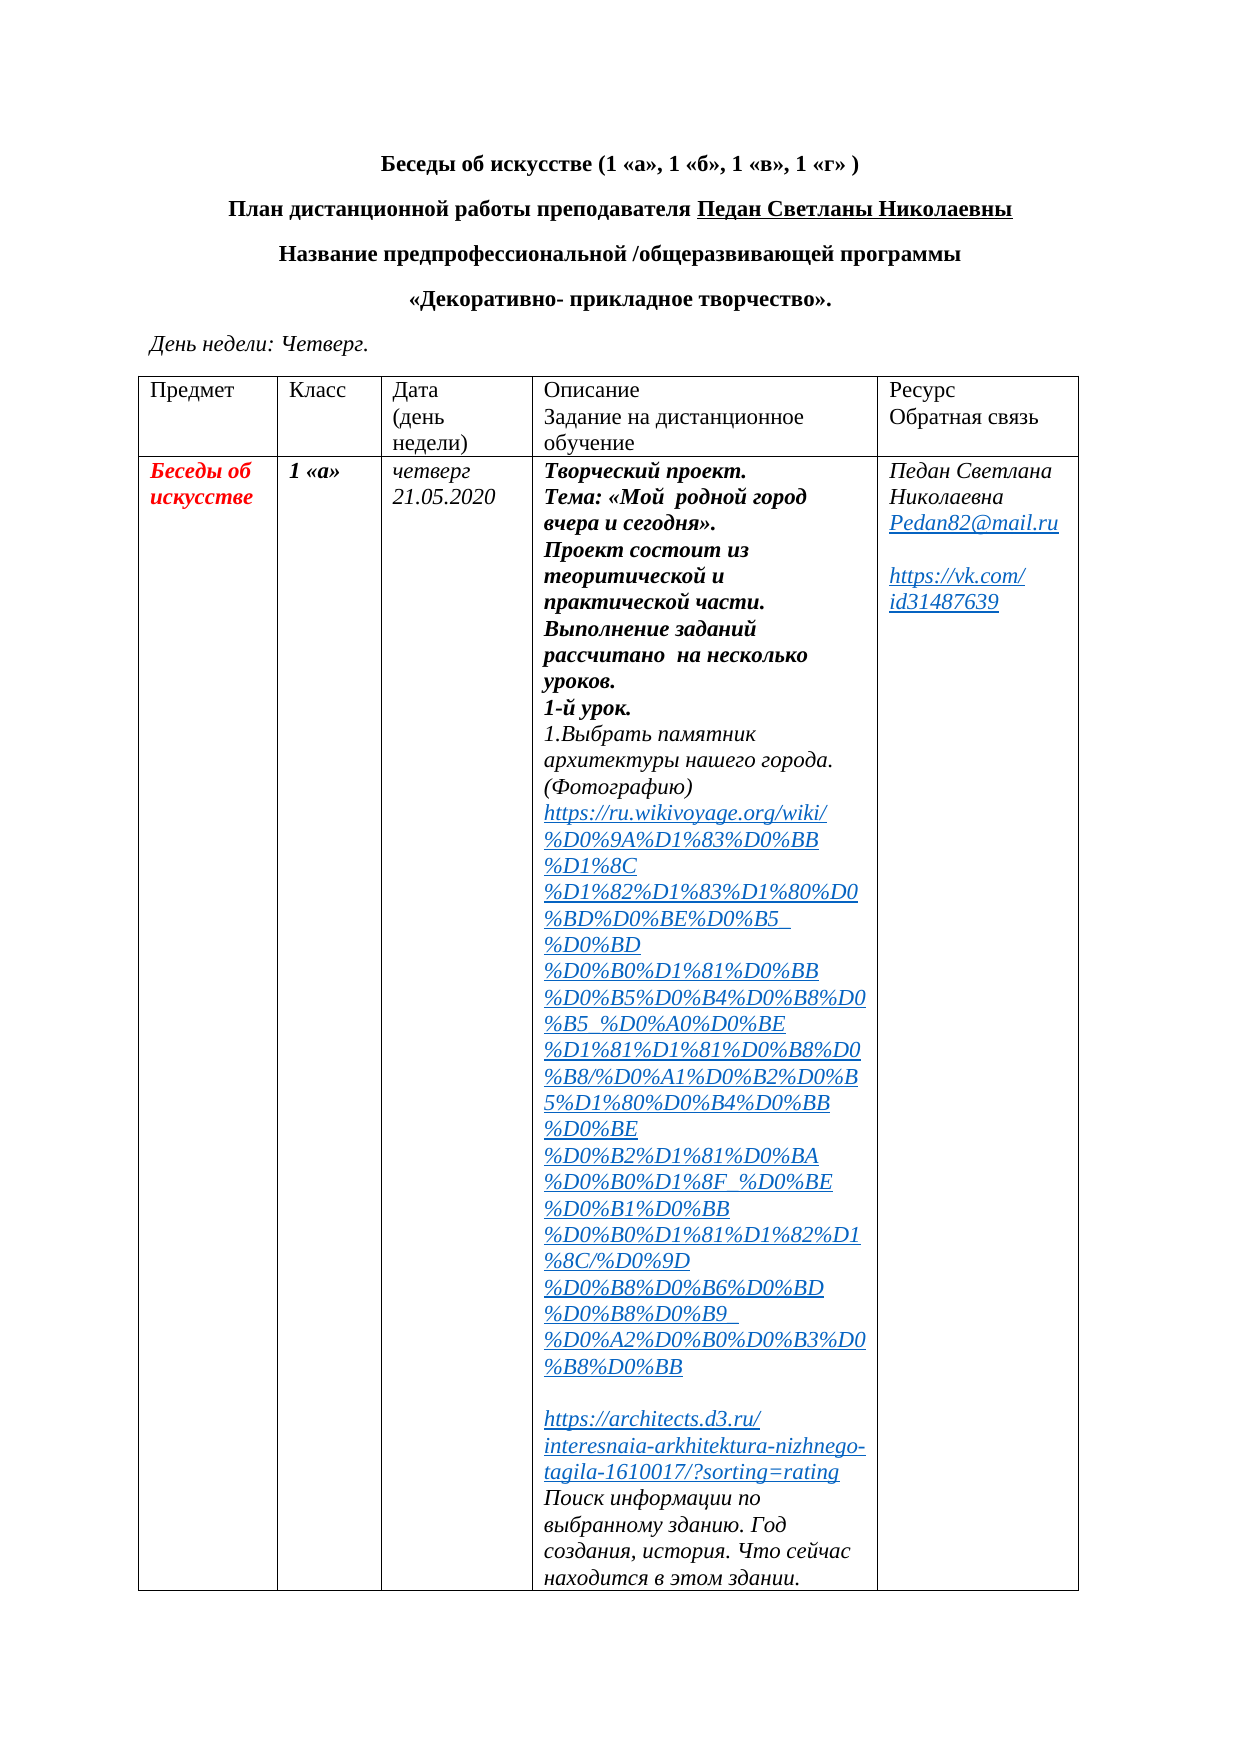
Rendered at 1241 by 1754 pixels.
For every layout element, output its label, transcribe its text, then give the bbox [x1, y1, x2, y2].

table_header Класс [278, 377, 381, 456]
table_cell Беседы об искусстве [139, 457, 277, 1590]
text «Декоративно- прикладное творчество». [150, 285, 1090, 312]
text Название предпрофессиональной /общеразвивающей программы [150, 240, 1090, 267]
table_header Предмет [139, 377, 277, 456]
table_header Описание Задание на дистанционное обучение [533, 377, 877, 456]
table_cell четверг 21.05.2020 [382, 457, 532, 1590]
text План дистанционной работы преподавателя Педан Светланы Николаевны [150, 195, 1090, 221]
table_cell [878, 457, 1078, 1590]
table_header Ресурс Обратная связь [878, 377, 1078, 456]
table_header Дата (день недели) [382, 377, 532, 456]
table_cell 1 «а» [278, 457, 381, 1590]
text День недели: Четверг. [150, 330, 1090, 357]
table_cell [533, 457, 877, 1590]
text Беседы об искусстве (1 «а», 1 «б», 1 «в», 1 «г» ) [150, 150, 1090, 176]
